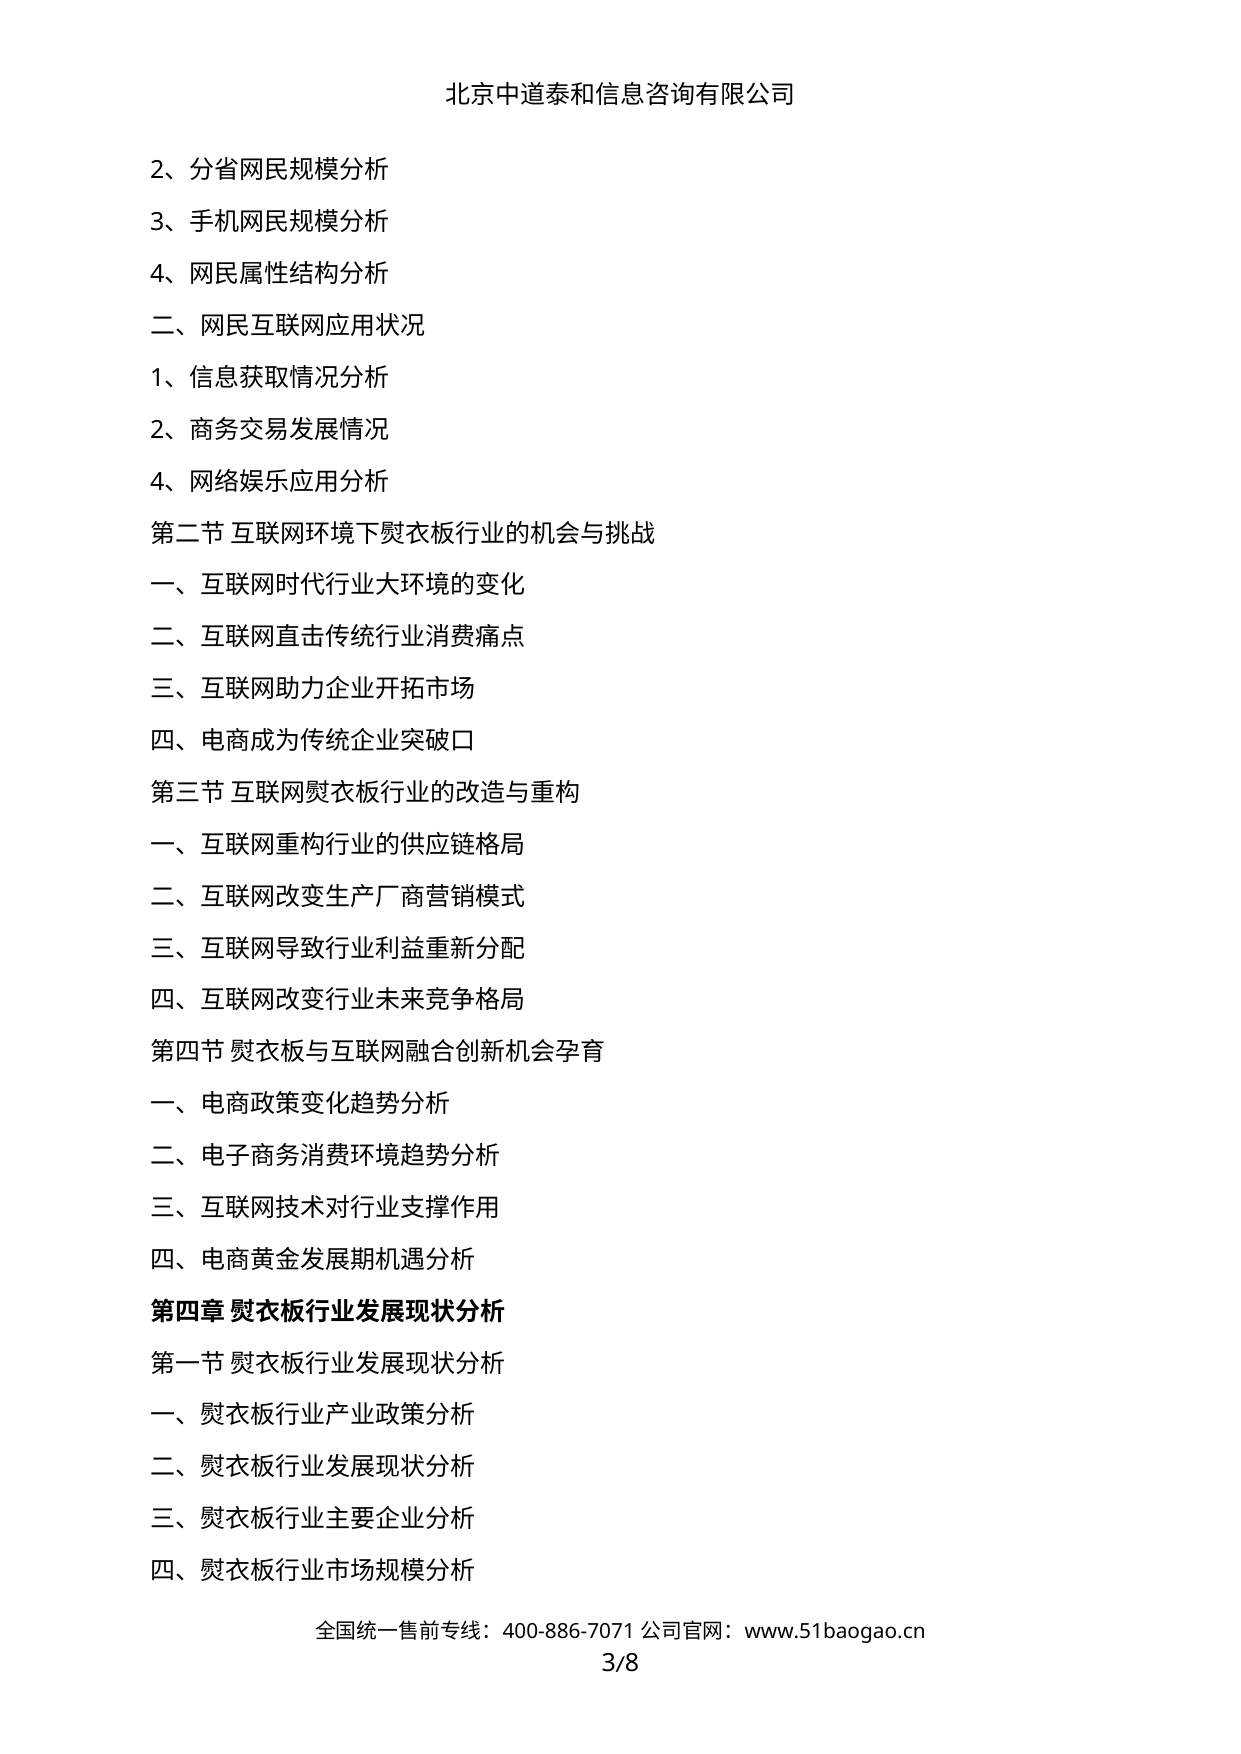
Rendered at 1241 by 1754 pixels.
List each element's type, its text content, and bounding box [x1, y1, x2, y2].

text 一、互联网重构行业的供应链格局 [150, 824, 1090, 861]
text 四、电商黄金发展期机遇分析 [150, 1239, 1090, 1276]
text 二、互联网直击传统行业消费痛点 [150, 617, 1090, 653]
text 第二节 互联网环境下熨衣板行业的机会与挑战 [150, 513, 1090, 549]
text 三、熨衣板行业主要企业分析 [150, 1499, 1090, 1535]
text 二、熨衣板行业发展现状分析 [150, 1447, 1090, 1483]
text 一、电商政策变化趋势分析 [150, 1084, 1090, 1120]
text 四、电商成为传统企业突破口 [150, 721, 1090, 757]
text 一、互联网时代行业大环境的变化 [150, 565, 1090, 601]
text 4、网络娱乐应用分析 [150, 461, 1090, 497]
text 三、互联网助力企业开拓市场 [150, 669, 1090, 705]
text 2、分省网民规模分析 [150, 150, 1090, 186]
text 四、熨衣板行业市场规模分析 [150, 1551, 1090, 1587]
text 第一节 熨衣板行业发展现状分析 [150, 1343, 1090, 1379]
text 第三节 互联网熨衣板行业的改造与重构 [150, 772, 1090, 809]
text 2、商务交易发展情况 [150, 409, 1090, 446]
text 第四节 熨衣板与互联网融合创新机会孕育 [150, 1032, 1090, 1068]
text 3、手机网民规模分析 [150, 202, 1090, 238]
text 四、互联网改变行业未来竞争格局 [150, 980, 1090, 1016]
text 4、网民属性结构分析 [150, 254, 1090, 290]
text 二、电子商务消费环境趋势分析 [150, 1136, 1090, 1172]
text 第四章 熨衣板行业发展现状分析 [150, 1291, 1090, 1327]
text 二、互联网改变生产厂商营销模式 [150, 876, 1090, 912]
text 三、互联网导致行业利益重新分配 [150, 928, 1090, 964]
text 三、互联网技术对行业支撑作用 [150, 1187, 1090, 1224]
text 一、熨衣板行业产业政策分析 [150, 1395, 1090, 1431]
text 二、网民互联网应用状况 [150, 306, 1090, 342]
text 1、信息获取情况分析 [150, 357, 1090, 394]
